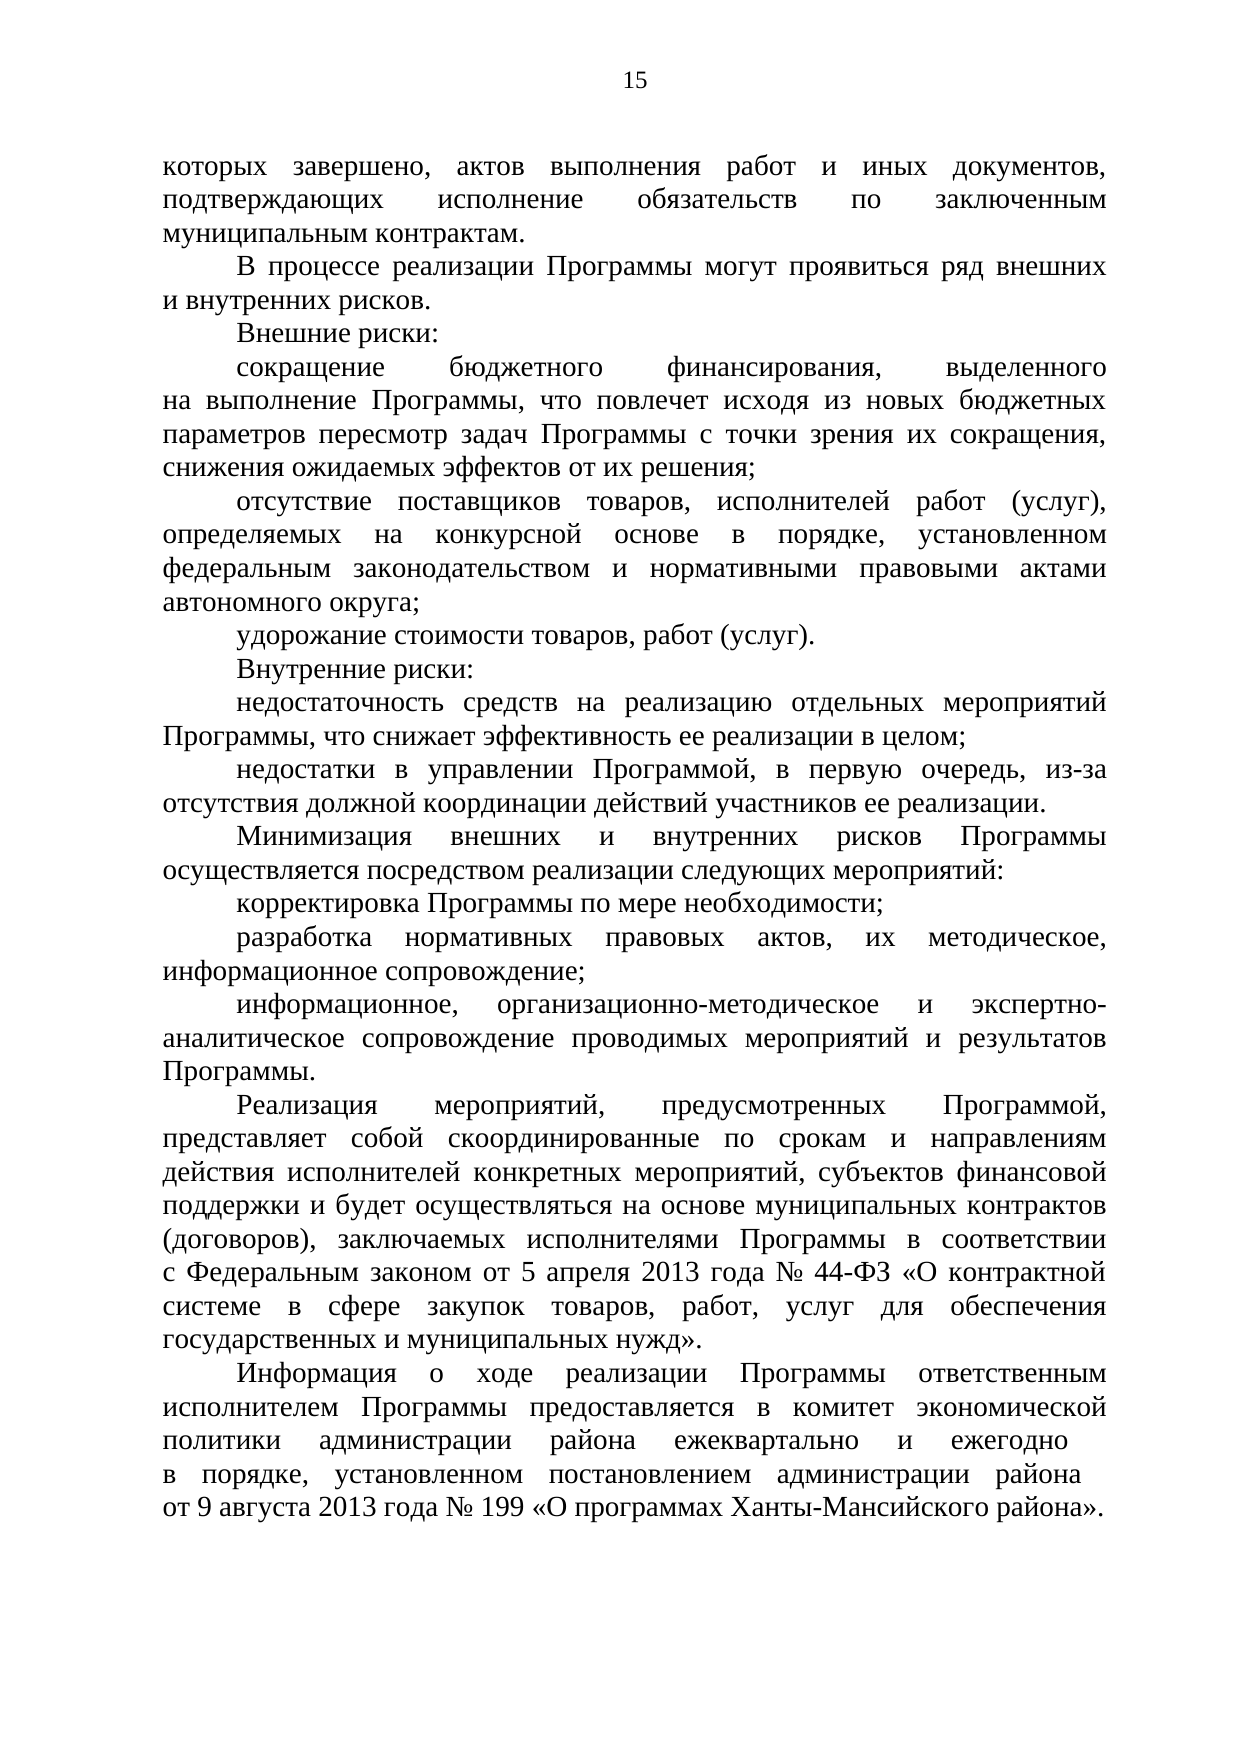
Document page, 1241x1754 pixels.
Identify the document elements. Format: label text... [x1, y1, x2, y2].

text корректировка Программы по мере необходимости; [162, 886, 1107, 919]
text сокращение бюджетного финансирования, выделенного на выполнение Программы, что повлечет исходя из новых бюджетных параметров пересмотр задач Программы с точки зрения их сокращения, снижения ожидаемых эффектов от их решения; [162, 349, 1107, 483]
text недостатки в управлении Программой, в первую очередь, из-за отсутствия должной координации действий участников ее реализации. [162, 751, 1107, 818]
text информационное, организационно-методическое и экспертно-аналитическое сопровождение проводимых мероприятий и результатов Программы. [162, 986, 1107, 1087]
text Минимизация внешних и внутренних рисков Программы осуществляется посредством реализации следующих мероприятий: [162, 818, 1107, 886]
text удорожание стоимости товаров, работ (услуг). [162, 617, 1107, 651]
text недостаточность средств на реализацию отдельных мероприятий Программы, что снижает эффективность ее реализации в целом; [162, 684, 1107, 751]
text Внутренние риски: [162, 651, 1107, 684]
text В процессе реализации Программы могут проявиться ряд внешних и внутренних рисков. [162, 248, 1107, 315]
text Внешние риски: [162, 315, 1107, 349]
text Реализация мероприятий, предусмотренных Программой, представляет собой скоординированные по срокам и направлениям действия исполнителей конкретных мероприятий, субъектов финансовой поддержки и будет осуществляться на основе муниципальных контрактов (договоров), заключаемых исполнителями Программы в соответствии с Федеральным законом от 5 апреля 2013 года № 44-ФЗ «О контрактной системе в сфере закупок товаров, работ, услуг для обеспечения государственных и муниципальных нужд». [162, 1087, 1107, 1355]
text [162, 148, 1107, 248]
text Информация о ходе реализации Программы ответственным исполнителем Программы предоставляется в комитет экономической политики администрации района ежеквартально и ежегодно в порядке, установленном постановлением администрации района от 9 августа 2013 года № 199 «О программах Ханты-Мансийского района». [162, 1355, 1107, 1523]
text разработка нормативных правовых актов, их методическое, информационное сопровождение; [162, 919, 1107, 986]
text отсутствие поставщиков товаров, исполнителей работ (услуг), определяемых на конкурсной основе в порядке, установленном федеральным законодательством и нормативными правовыми актами автономного округа; [162, 483, 1107, 617]
